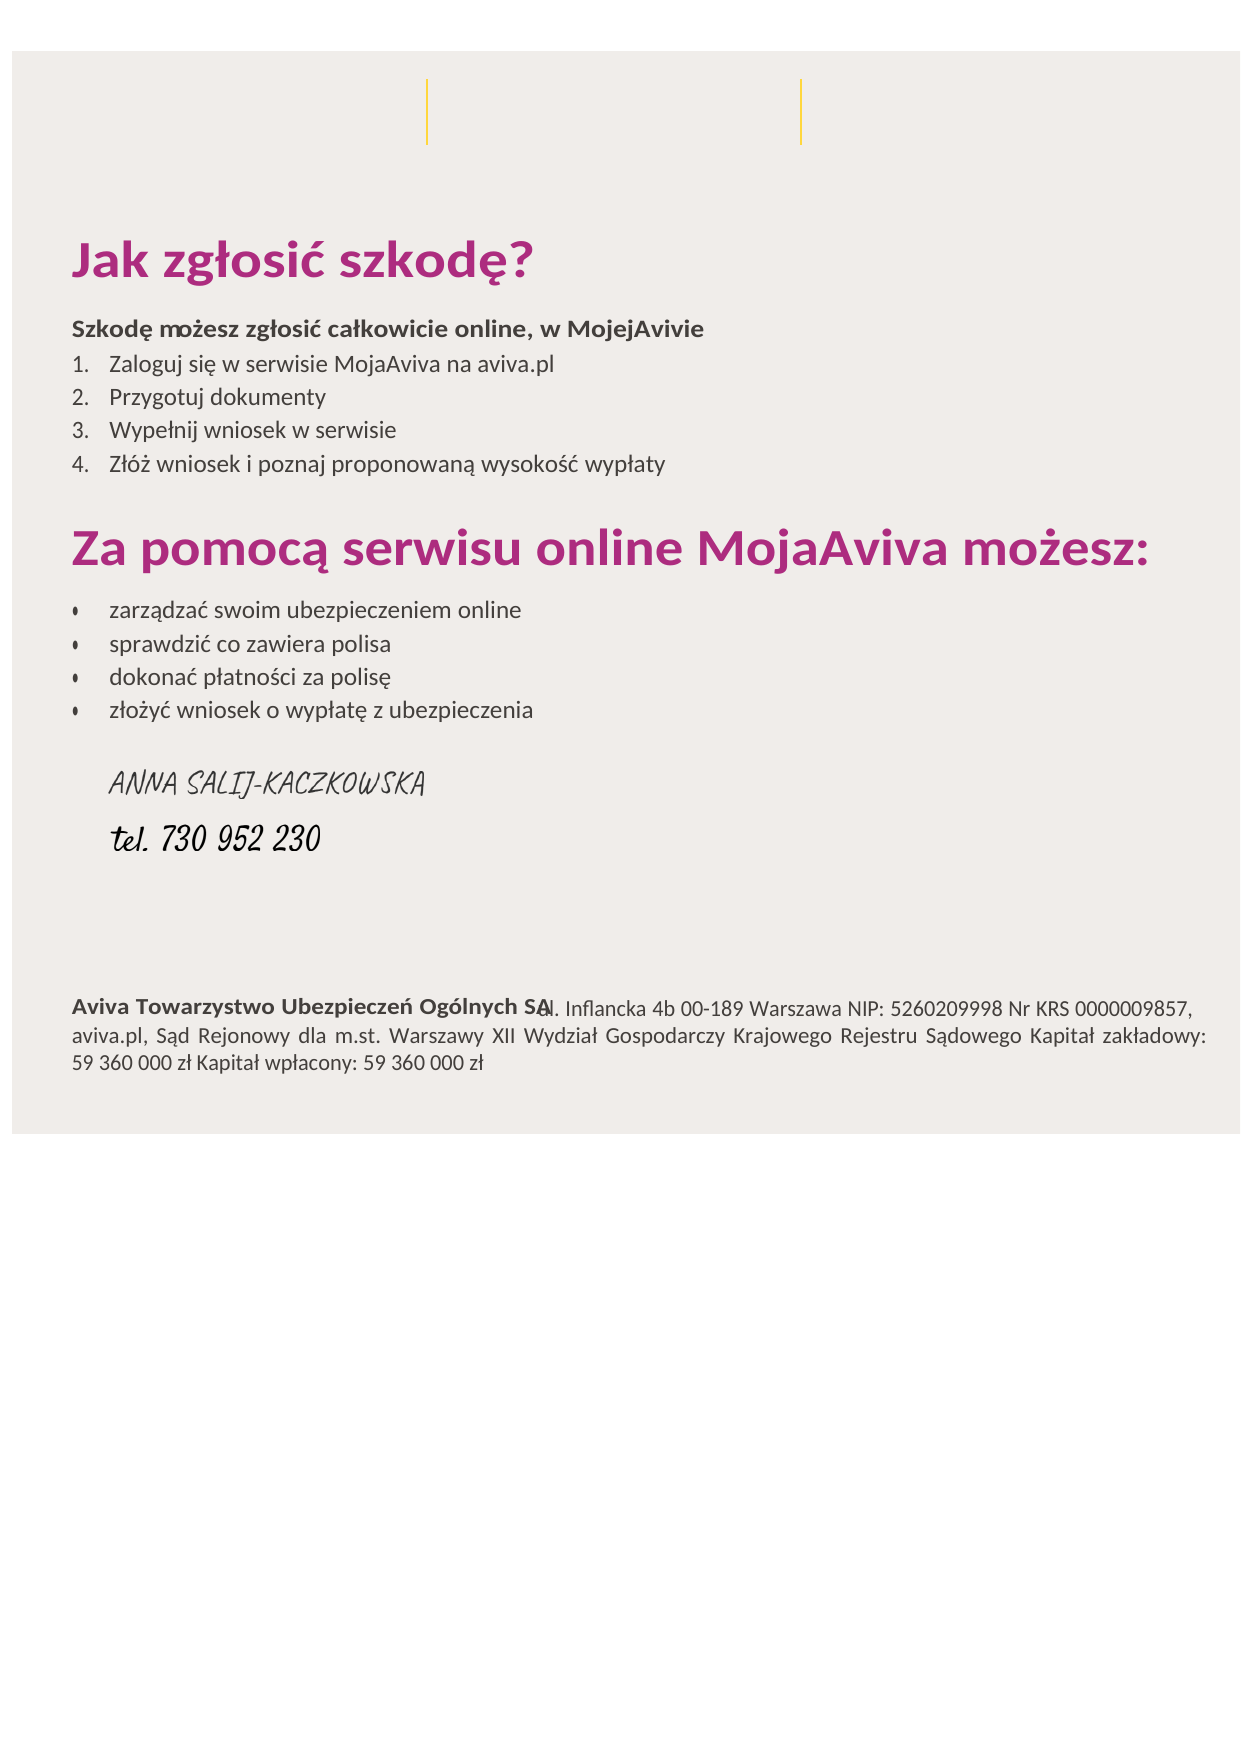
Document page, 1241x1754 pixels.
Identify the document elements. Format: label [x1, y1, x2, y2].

picture [110, 824, 320, 851]
picture [108, 769, 424, 799]
